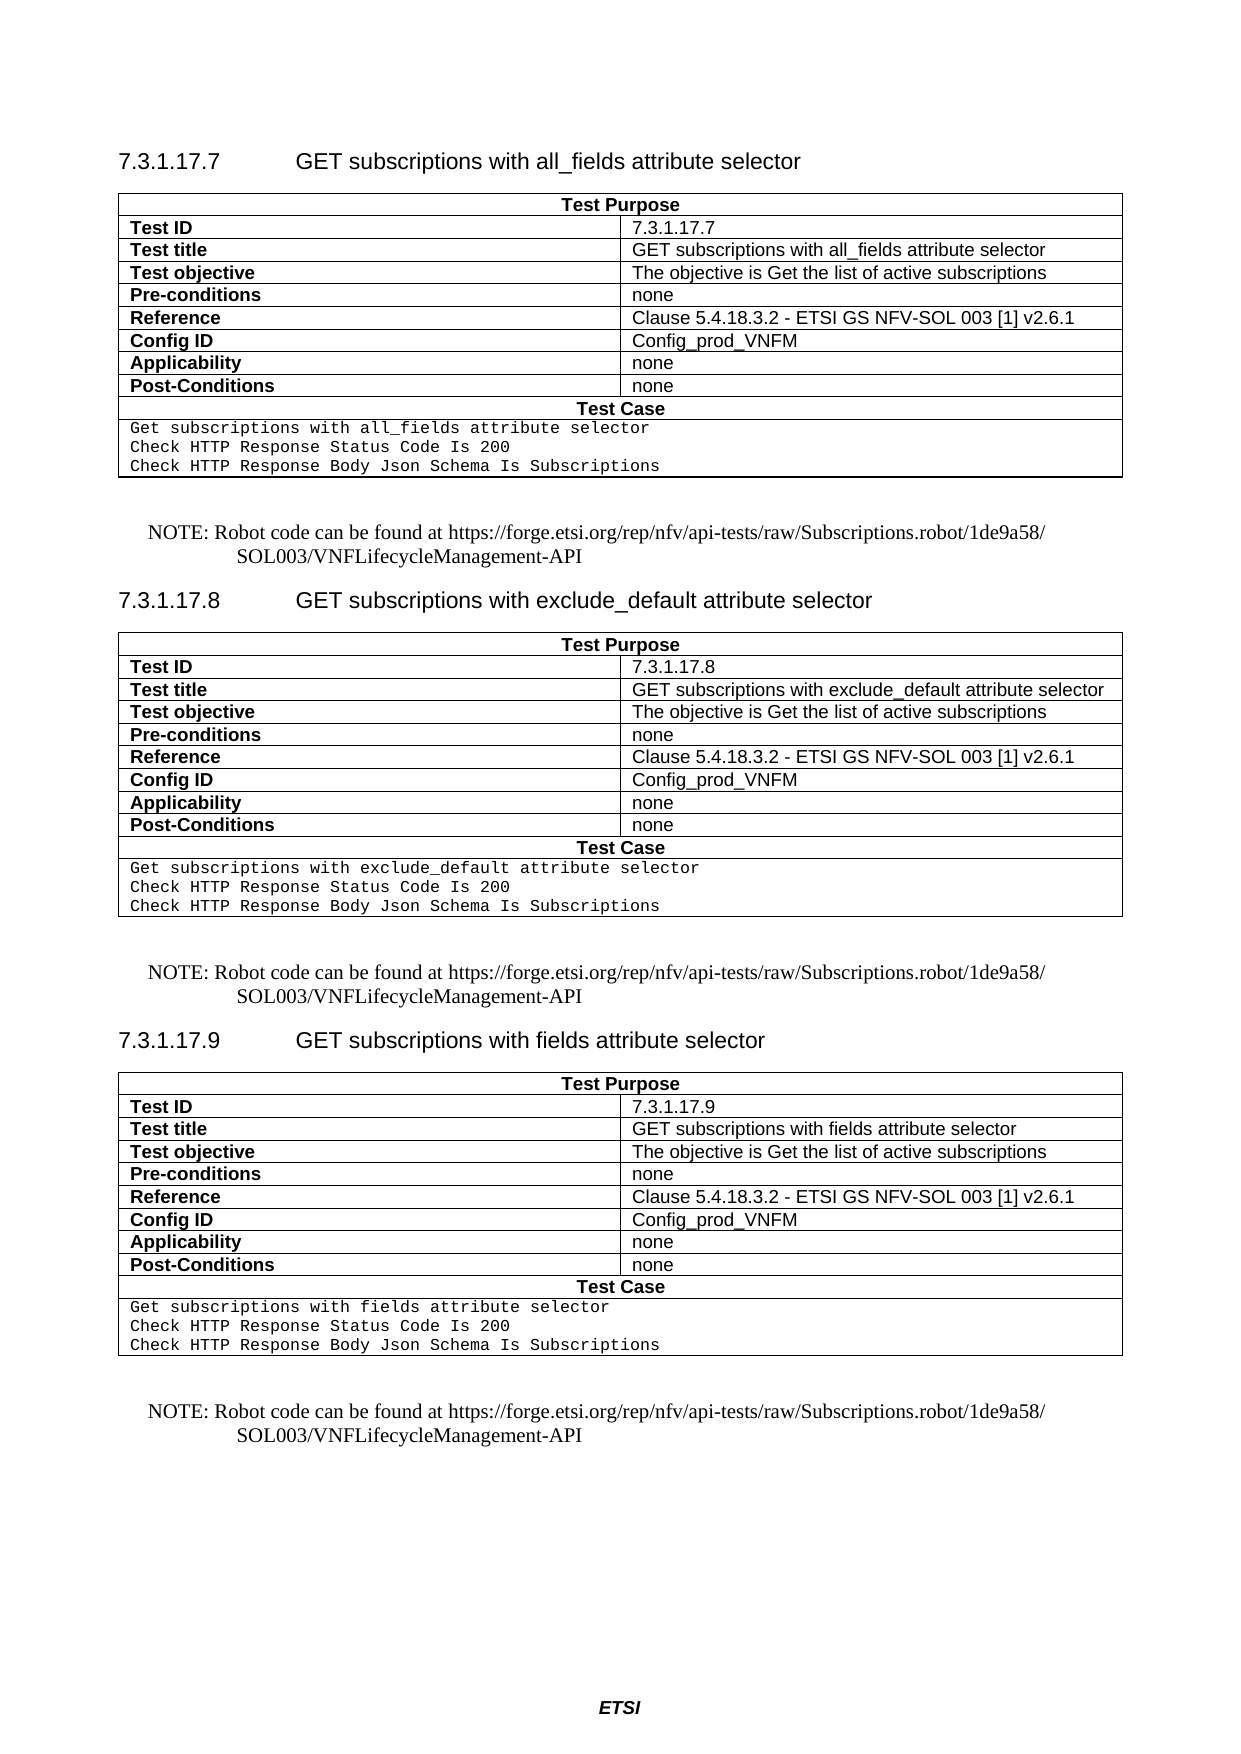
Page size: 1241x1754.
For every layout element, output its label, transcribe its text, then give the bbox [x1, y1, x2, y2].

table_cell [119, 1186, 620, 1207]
text NOTE: Robot code can be found at https://forge.etsi.org/rep/nfv/api-tests/raw/Subscriptions.robot/1de9a58/SOL003/VNFLifecycleManagement-API [148, 960, 1122, 1008]
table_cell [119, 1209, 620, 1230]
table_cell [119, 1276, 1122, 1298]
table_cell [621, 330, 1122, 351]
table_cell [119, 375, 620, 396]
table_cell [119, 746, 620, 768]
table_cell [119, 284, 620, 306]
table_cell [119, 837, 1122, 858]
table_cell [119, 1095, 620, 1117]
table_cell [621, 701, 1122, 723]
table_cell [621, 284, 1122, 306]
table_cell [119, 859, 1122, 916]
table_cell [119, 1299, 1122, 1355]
subtitle 7.3.1.17.7 GET subscriptions with all_fields attribute selector [118, 148, 1122, 174]
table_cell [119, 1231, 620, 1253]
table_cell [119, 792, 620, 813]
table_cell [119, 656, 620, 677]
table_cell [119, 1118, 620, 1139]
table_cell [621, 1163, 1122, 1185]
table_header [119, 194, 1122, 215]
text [148, 520, 1122, 568]
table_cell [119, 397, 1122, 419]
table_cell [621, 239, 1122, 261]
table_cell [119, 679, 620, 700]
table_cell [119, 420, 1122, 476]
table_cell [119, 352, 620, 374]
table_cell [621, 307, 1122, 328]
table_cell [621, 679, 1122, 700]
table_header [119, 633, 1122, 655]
subtitle 7.3.1.17.9 GET subscriptions with fields attribute selector [118, 1027, 1122, 1053]
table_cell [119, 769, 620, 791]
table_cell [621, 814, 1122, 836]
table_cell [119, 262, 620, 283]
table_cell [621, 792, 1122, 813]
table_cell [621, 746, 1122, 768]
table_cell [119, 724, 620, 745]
subtitle 7.3.1.17.8 GET subscriptions with exclude_default attribute selector [118, 587, 1122, 613]
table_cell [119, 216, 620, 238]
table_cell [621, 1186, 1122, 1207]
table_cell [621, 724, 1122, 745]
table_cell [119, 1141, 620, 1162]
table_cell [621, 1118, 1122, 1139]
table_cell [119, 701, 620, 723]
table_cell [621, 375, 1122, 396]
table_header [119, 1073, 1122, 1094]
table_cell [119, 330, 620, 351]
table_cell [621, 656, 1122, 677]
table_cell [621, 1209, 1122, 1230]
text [148, 1399, 1122, 1447]
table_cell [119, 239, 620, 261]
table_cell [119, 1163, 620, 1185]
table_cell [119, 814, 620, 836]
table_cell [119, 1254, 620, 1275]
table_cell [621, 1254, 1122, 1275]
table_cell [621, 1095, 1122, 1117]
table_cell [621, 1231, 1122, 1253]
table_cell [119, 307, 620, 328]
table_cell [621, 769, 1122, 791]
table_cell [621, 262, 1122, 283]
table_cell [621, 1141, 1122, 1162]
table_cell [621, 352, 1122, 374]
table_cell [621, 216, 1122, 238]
